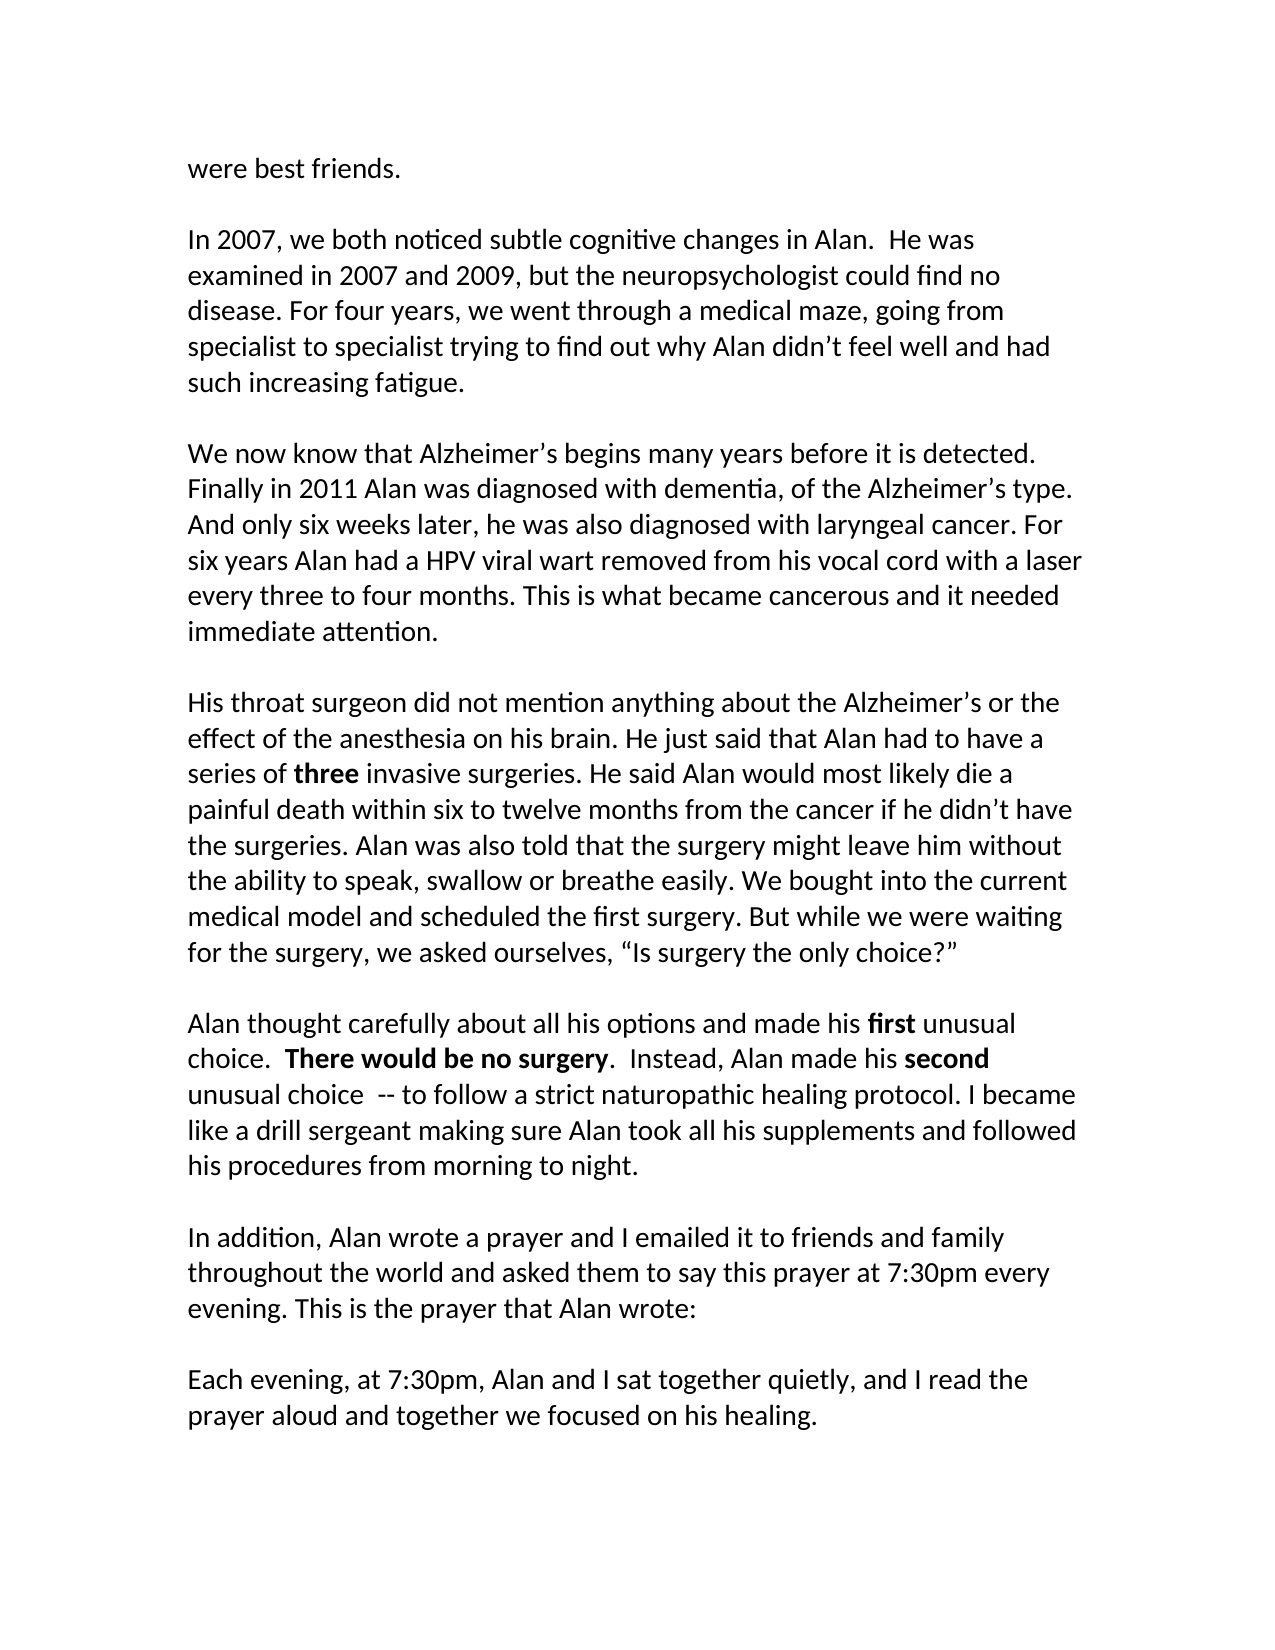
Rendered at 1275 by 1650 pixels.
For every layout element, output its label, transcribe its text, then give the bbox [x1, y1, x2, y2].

text His throat surgeon did not mention anything about the Alzheimer’s or the effect of the anesthesia on his brain. He just said that Alan had to have a series of three invasive surgeries. He said Alan would most likely die a painful death within six to twelve months from the cancer if he didn’t have the surgeries. Alan was also told that the surgery might leave him without the ability to speak, swallow or breathe easily. We bought into the current medical model and scheduled the first surgery. But while we were waiting for the surgery, we asked ourselves, “Is surgery the only choice?” [187, 684, 1087, 969]
text In 2007, we both noticed subtle cognitive changes in Alan. He was examined in 2007 and 2009, but the neuropsychologist could find no disease. For four years, we went through a medical maze, going from specialist to specialist trying to find out why Alan didn’t feel well and had such increasing fatigue. [187, 221, 1087, 399]
text Alan thought carefully about all his options and made his first unusual choice. There would be no surgery. Instead, Alan made his second unusual choice -- to follow a strict naturopathic healing protocol. I became like a drill sergeant making sure Alan took all his supplements and followed his procedures from morning to night. [187, 1005, 1087, 1183]
text We now know that Alzheimer’s begins many years before it is detected. Finally in 2011 Alan was diagnosed with dementia, of the Alzheimer’s type. And only six weeks later, he was also diagnosed with laryngeal cancer. For six years Alan had a HPV viral wart removed from his vocal cord with a laser every three to four months. This is what became cancerous and it needed immediate attention. [187, 435, 1087, 649]
text Each evening, at 7:30pm, Alan and I sat together quietly, and I read the prayer aloud and together we focused on his healing. [187, 1361, 1087, 1432]
text In addition, Alan wrote a prayer and I emailed it to friends and family throughout the world and asked them to say this prayer at 7:30pm every evening. This is the prayer that Alan wrote: [187, 1219, 1087, 1326]
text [187, 150, 1087, 186]
